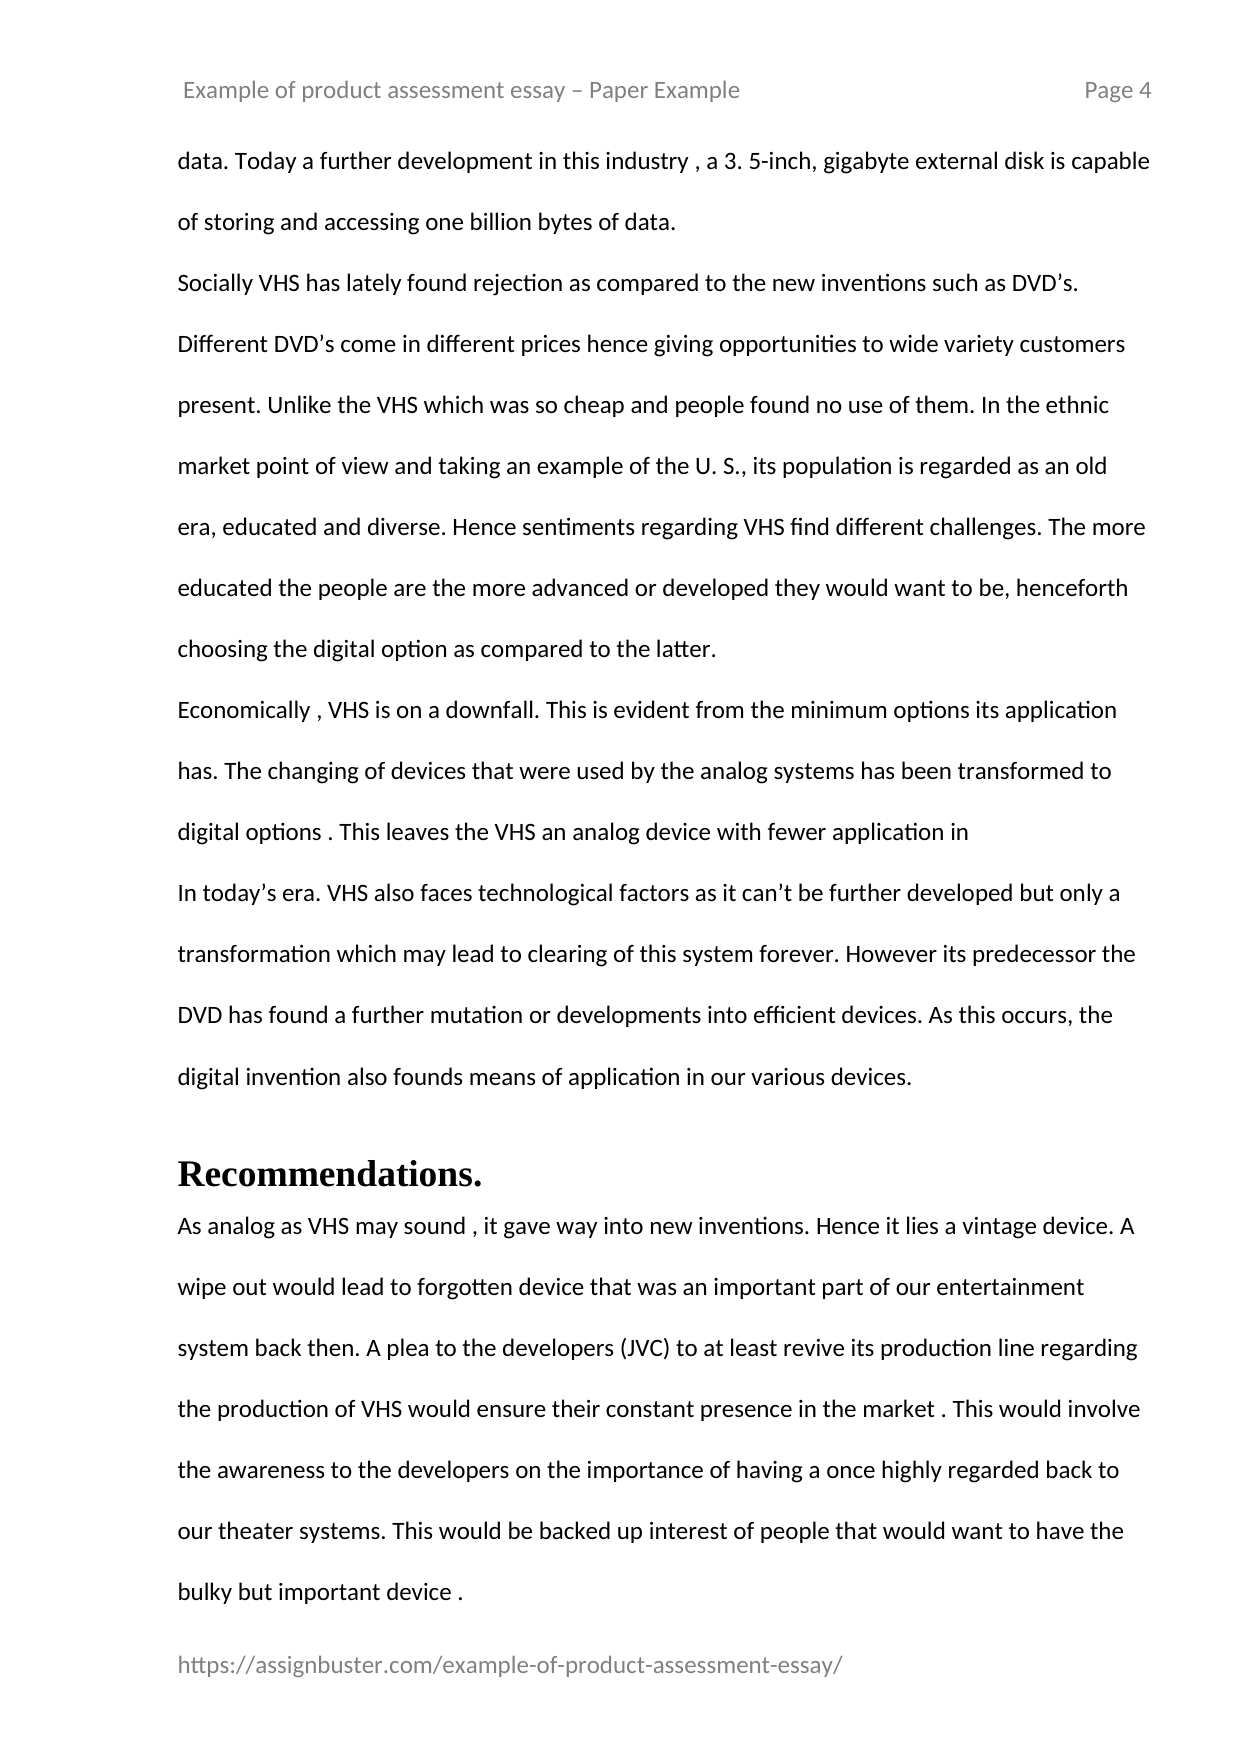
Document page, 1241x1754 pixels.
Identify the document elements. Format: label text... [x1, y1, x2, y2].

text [177, 145, 1152, 1091]
subtitle Recommendations. [177, 1151, 1152, 1194]
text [177, 1210, 1152, 1607]
